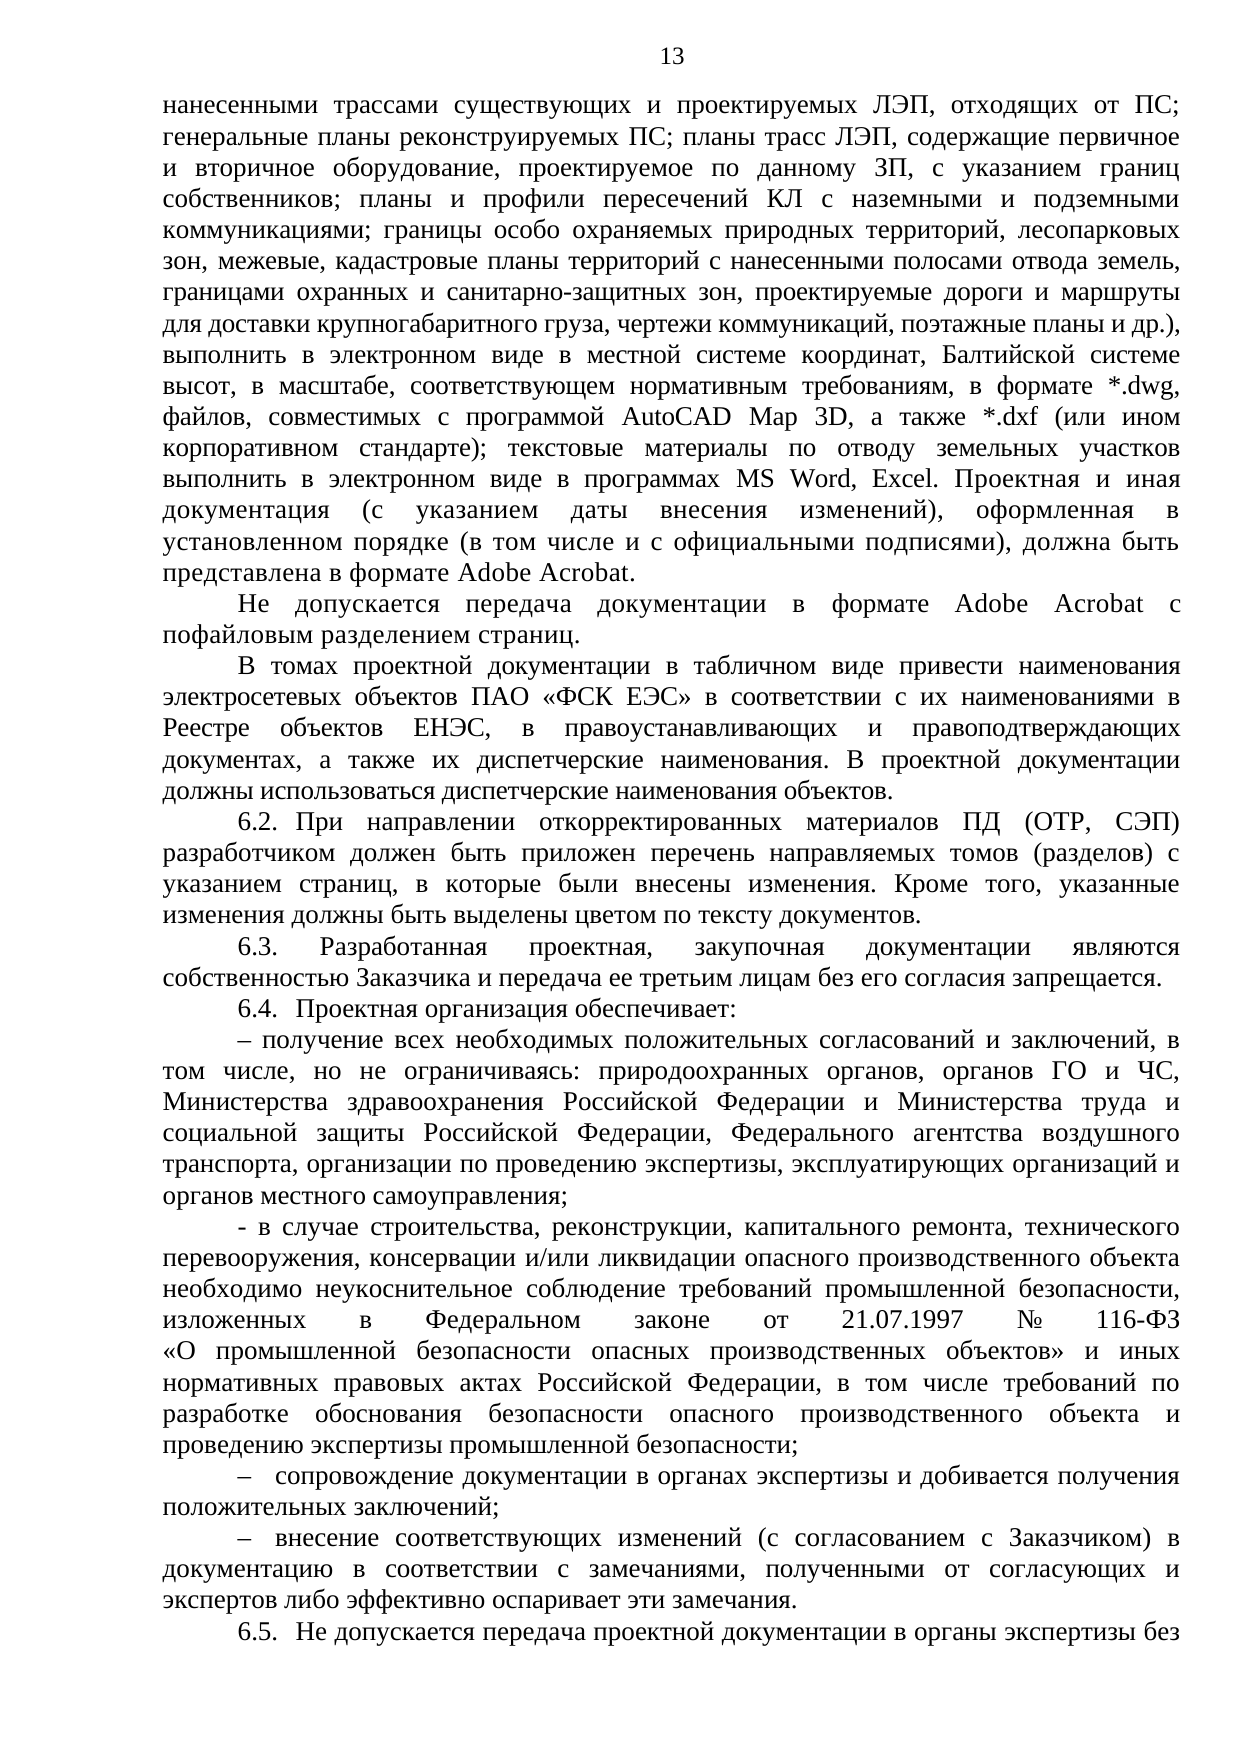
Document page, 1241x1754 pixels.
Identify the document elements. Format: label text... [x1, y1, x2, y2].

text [162, 1615, 1181, 1646]
text 6.4. Проектная организация обеспечивает: [162, 992, 1181, 1023]
text Не допускается передача документации в формате Adobe Acrobat с пофайловым разделением страниц. [162, 587, 1181, 649]
text - в случае строительства, реконструкции, капитального ремонта, технического перевооружения, консервации и/или ликвидации опасного производственного объекта необходимо неукоснительное соблюдение требований промышленной безопасности, изложенных в Федеральном законе от 21.07.1997 № 116-ФЗ «О промышленной безопасности опасных производственных объектов» и иных нормативных правовых актах Российской Федерации, в том числе требований по разработке обоснования безопасности опасного производственного объекта и проведению экспертизы промышленной безопасности; [162, 1210, 1181, 1459]
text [162, 89, 1181, 587]
text – сопровождение документации в органах экспертизы и добивается получения положительных заключений; [162, 1459, 1181, 1521]
text 6.2. При направлении откорректированных материалов ПД (ОТР, СЭП) разработчиком должен быть приложен перечень направляемых томов (разделов) с указанием страниц, в которые были внесены изменения. Кроме того, указанные изменения должны быть выделены цветом по тексту документов. [162, 805, 1181, 929]
text – внесение соответствующих изменений (с согласованием с Заказчиком) в документацию в соответствии с замечаниями, полученными от согласующих и экспертов либо эффективно оспаривает эти замечания. [162, 1521, 1181, 1615]
text 6.3. Разработанная проектная, закупочная документации являются собственностью Заказчика и передача ее третьим лицам без его согласия запрещается. [162, 929, 1181, 992]
text В томах проектной документации в табличном виде привести наименования электросетевых объектов ПАО «ФСК ЕЭС» в соответствии с их наименованиями в Реестре объектов ЕНЭС, в правоустанавливающих и правоподтверждающих документах, а также их диспетчерские наименования. В проектной документации должны использоваться диспетчерские наименования объектов. [162, 649, 1181, 805]
text – получение всех необходимых положительных согласований и заключений, в том числе, но не ограничиваясь: природоохранных органов, органов ГО и ЧС, Министерства здравоохранения Российской Федерации и Министерства труда и социальной защиты Российской Федерации, Федерального агентства воздушного транспорта, организации по проведению экспертизы, эксплуатирующих организаций и органов местного самоуправления; [162, 1023, 1181, 1210]
